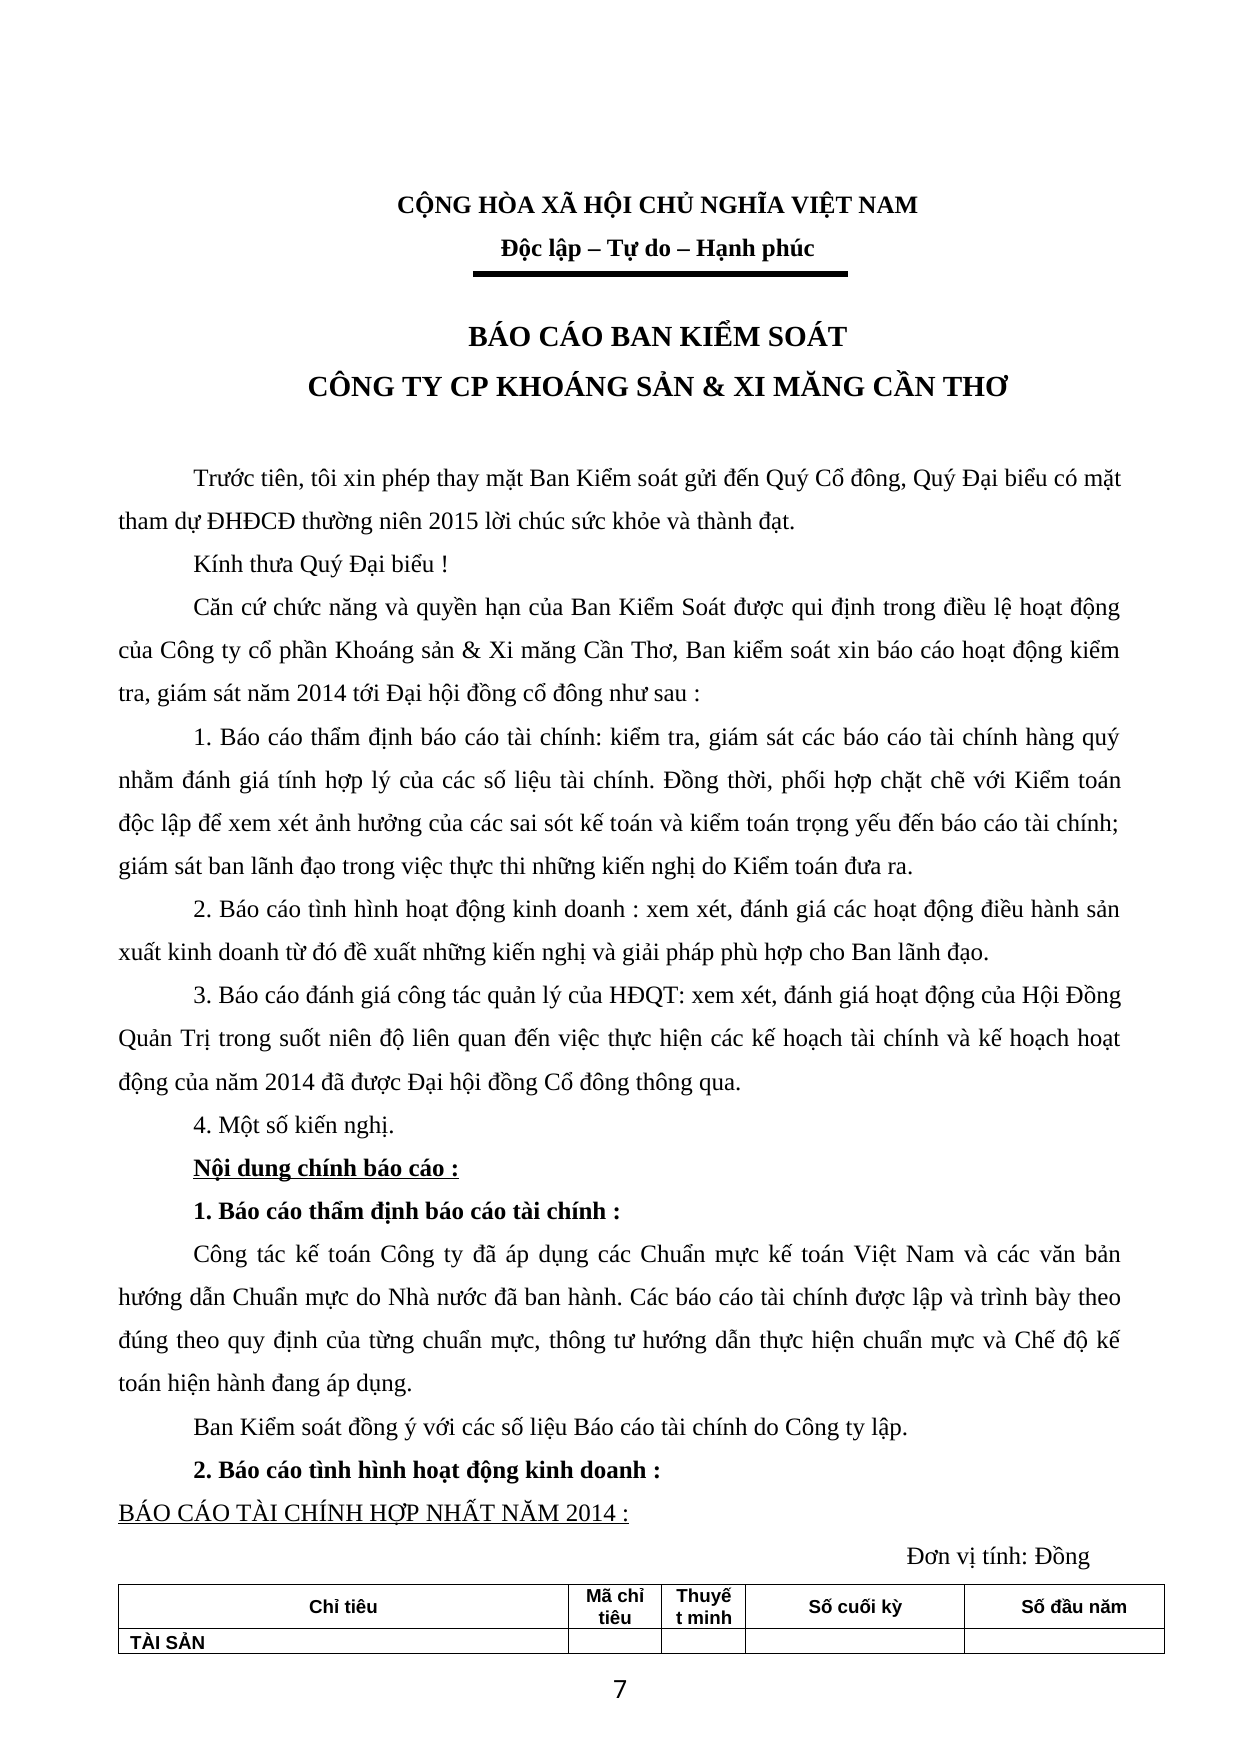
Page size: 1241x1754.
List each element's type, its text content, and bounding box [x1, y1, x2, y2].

text 2. Báo cáo tình hình hoạt động kinh doanh : xem xét, đánh giá các hoạt động điều hành sản xuất kinh doanh từ đó đề xuất những kiến nghị và giải pháp phù hợp cho Ban lãnh đạo. [118, 894, 1122, 966]
text Ban Kiểm soát đồng ý với các số liệu Báo cáo tài chính do Công ty lập. [118, 1412, 1122, 1440]
text Trước tiên, tôi xin phép thay mặt Ban Kiểm soát gửi đến Quý Cổ đông, Quý Đại biểu có mặt tham dự ĐHĐCĐ thường niên 2015 lời chúc sức khỏe và thành đạt. [118, 463, 1122, 535]
text 3. Báo cáo đánh giá công tác quản lý của HĐQT: xem xét, đánh giá hoạt động của Hội Đồng Quản Trị trong suốt niên độ liên quan đến việc thực hiện các kế hoạch tài chính và kế hoạch hoạt động của năm 2014 đã được Đại hội đồng Cổ đông thông qua. [118, 980, 1122, 1095]
text CÔNG TY CP KHOÁNG SẢN & XI MĂNG CẦN THƠ [118, 369, 1122, 403]
text 2. Báo cáo tình hình hoạt động kinh doanh : [118, 1455, 1122, 1483]
text BÁO CÁO TÀI CHÍNH HỢP NHẤT NĂM 2014 : [118, 1498, 1122, 1527]
text 1. Báo cáo thẩm định báo cáo tài chính : [118, 1196, 1122, 1225]
text 1. Báo cáo thẩm định báo cáo tài chính: kiểm tra, giám sát các báo cáo tài chính hàng quý nhằm đánh giá tính hợp lý của các số liệu tài chính. Đồng thời, phối hợp chặt chẽ với Kiểm toán độc lập để xem xét ảnh hưởng của các sai sót kế toán và kiểm toán trọng yếu đến báo cáo tài chính; giám sát ban lãnh đạo trong việc thực thi những kiến nghị do Kiểm toán đưa ra. [118, 722, 1122, 880]
text 4. Một số kiến nghị. [118, 1110, 1122, 1138]
text Nội dung chính báo cáo : [118, 1153, 1122, 1182]
text Độc lập – Tự do – Hạnh phúc [118, 233, 1122, 262]
text Căn cứ chức năng và quyền hạn của Ban Kiểm Soát được qui định trong điều lệ hoạt động của Công ty cổ phần Khoáng sản & Xi măng Cần Thơ, Ban kiểm soát xin báo cáo hoạt động kiểm tra, giám sát năm 2014 tới Đại hội đồng cổ đông như sau : [118, 592, 1122, 707]
text Kính thưa Quý Đại biểu ! [118, 549, 1122, 578]
text Công tác kế toán Công ty đã áp dụng các Chuẩn mực kế toán Việt và các văn bản hướng dẫn Chuẩn mực do Nhà nước đã ban hành. Các báo cáo tài chính được lập và trình bày theo đúng theo quy định của từng chuẩn mực, thông tư hướng dẫn thực hiện chuẩn mực và Chế độ kế toán hiện hành đang áp dụng. [118, 1239, 1122, 1397]
table_header Đơn vị tính: Đồng [107, 1541, 1164, 1654]
text CỘNG HÒA XÃ HỘI CHỦ NGHĨA VIỆT NAM [118, 190, 1122, 218]
text BÁO CÁO BAN KIỂM SOÁT [118, 319, 1122, 353]
